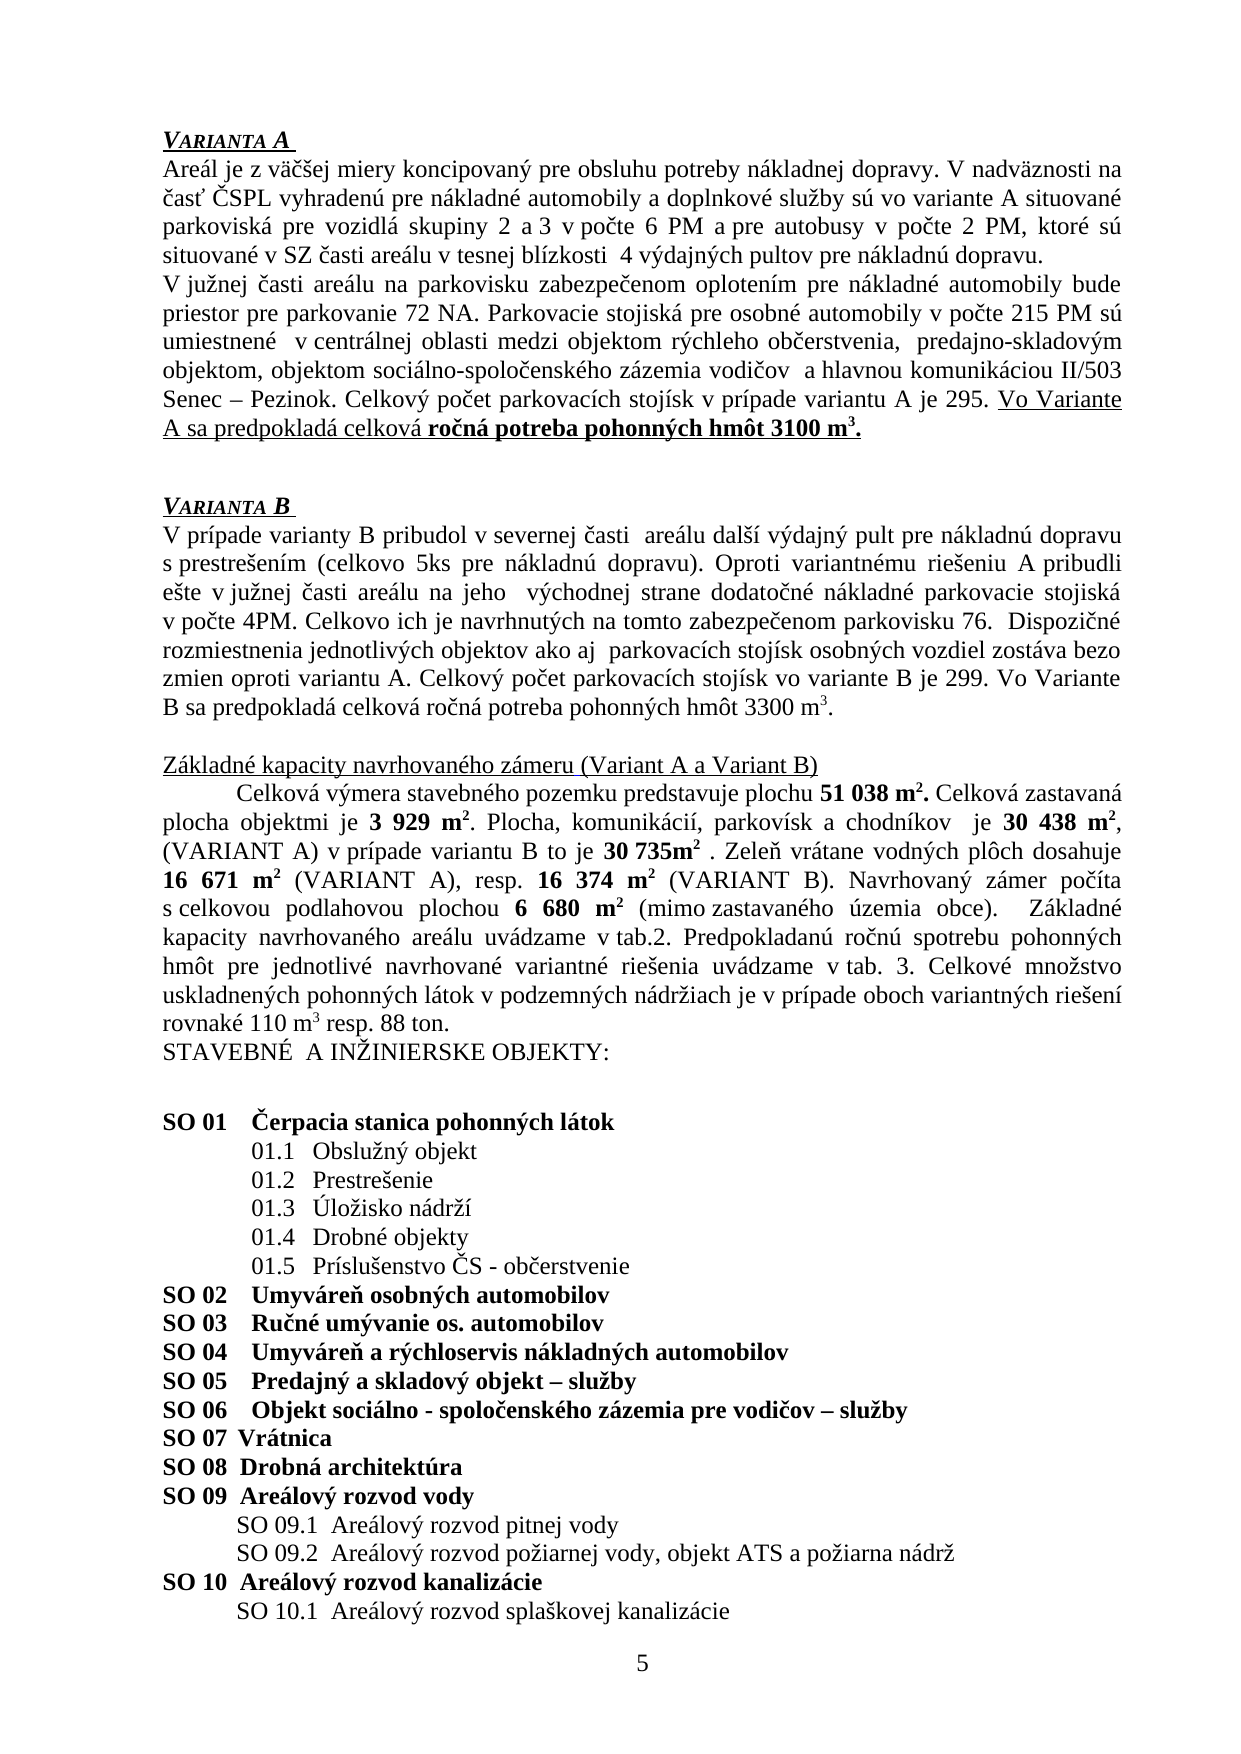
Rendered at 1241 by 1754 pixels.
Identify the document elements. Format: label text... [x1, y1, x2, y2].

text SO 07 Vrátnica [162, 1423, 1122, 1452]
text V južnej časti areálu na parkovisku zabezpečenom oplotením pre nákladné automobily bude priestor pre parkovanie 72 NA. Parkovacie stojiská pre osobné automobily v počte 215 PM sú umiestnené v centrálnej oblasti medzi objektom rýchleho občerstvenia, predajno-skladovým objektom, objektom sociálno-spoločenského zázemia vodičov a hlavnou komunikáciou II/503 Senec – Pezinok. Celkový počet parkovacích stojísk v prípade variantu A je 295. Vo Variante A sa predpokladá celková ročná potreba pohonných hmôt . [162, 269, 1122, 441]
subtitle Varianta A [162, 125, 1122, 154]
text SO 01 Čerpacia stanica pohonných látok [162, 1107, 1122, 1136]
text SO 04 Umyváreň a rýchloservis nákladných automobilov [162, 1337, 1122, 1366]
text Areál je z väčšej miery koncipovaný pre obsluhu potreby nákladnej dopravy. V nadväznosti na časť ČSPL vyhradenú pre nákladné automobily a doplnkové služby sú vo variante A situované parkoviská pre vozidlá skupiny 2 a 3 v počte 6 PM a pre autobusy v počte 2 PM, ktoré sú situované v SZ časti areálu v tesnej blízkosti 4 výdajných pultov pre nákladnú dopravu. [162, 154, 1122, 269]
subtitle Varianta B [162, 491, 1122, 520]
text SO 09.1 Areálový rozvod pitnej vody [162, 1510, 1122, 1538]
text SO 10 Areálový rozvod kanalizácie [162, 1567, 1122, 1596]
text 01.4 Drobné objekty [162, 1222, 1122, 1251]
text SO 03 Ručné umývanie os. automobilov [162, 1308, 1122, 1337]
text 01.3 Úložisko nádrží [162, 1193, 1122, 1222]
text STAVEBNÉ A INŽINIERSKE OBJEKTY: [162, 1037, 1122, 1066]
text 01.2 Prestrešenie [162, 1165, 1122, 1193]
text SO 09.2 Areálový rozvod požiarnej vody, objekt ATS a požiarna nádrž [162, 1538, 1122, 1567]
text Základné kapacity navrhovaného zámeru (Variant A a Variant B) [162, 750, 1122, 778]
text Celková výmera stavebného pozemku predstavuje plochu . Celková zastavaná plocha objektmi je . Plocha, komunikácií, parkovísk a chodníkov je ,(VARIANT A) v prípade variantu B to je 30 735m2 . Zeleň vrátane vodných plôch dosahuje (VARIANT A), resp. (VARIANT B). Navrhovaný zámer počíta s celkovou podlahovou plochou (mimo zastavaného územia obce). Základné kapacity navrhovaného areálu uvádzame v tab.2. Predpokladanú ročnú spotrebu pohonných hmôt pre jednotlivé navrhované variantné riešenia uvádzame v tab. 3. Celkové množstvo uskladnených pohonných látok v podzemných nádržiach je v prípade oboch variantných riešení rovnaké resp. 88 ton. [162, 778, 1122, 1037]
text SO 05 Predajný a skladový objekt – služby [162, 1366, 1122, 1395]
text SO 02 Umyváreň osobných automobilov [162, 1280, 1122, 1308]
text 01.1 Obslužný objekt [162, 1136, 1122, 1165]
text SO 06 Objekt sociálno - spoločenského zázemia pre vodičov – služby [162, 1395, 1122, 1423]
text SO 08 Drobná architektúra [162, 1452, 1122, 1481]
text V prípade varianty B pribudol v severnej časti areálu další výdajný pult pre nákladnú dopravu s prestrešením (celkovo 5ks pre nákladnú dopravu). Oproti variantnému riešeniu A pribudli ešte v južnej časti areálu na jeho východnej strane dodatočné nákladné parkovacie stojiská v počte 4PM. Celkovo ich je navrhnutých na tomto zabezpečenom parkovisku 76. Dispozičné rozmiestnenia jednotlivých objektov ako aj parkovacích stojísk osobných vozdiel zostáva bezo zmien oproti variantu A. Celkový počet parkovacích stojísk vo variante B je 299. Vo Variante B sa predpokladá celková ročná potreba pohonných hmôt . [162, 520, 1122, 721]
text 01.5 Príslušenstvo ČS - občerstvenie [162, 1251, 1122, 1280]
text SO 09 Areálový rozvod vody [162, 1481, 1122, 1510]
text SO 10.1 Areálový rozvod splaškovej kanalizácie [162, 1596, 1122, 1625]
